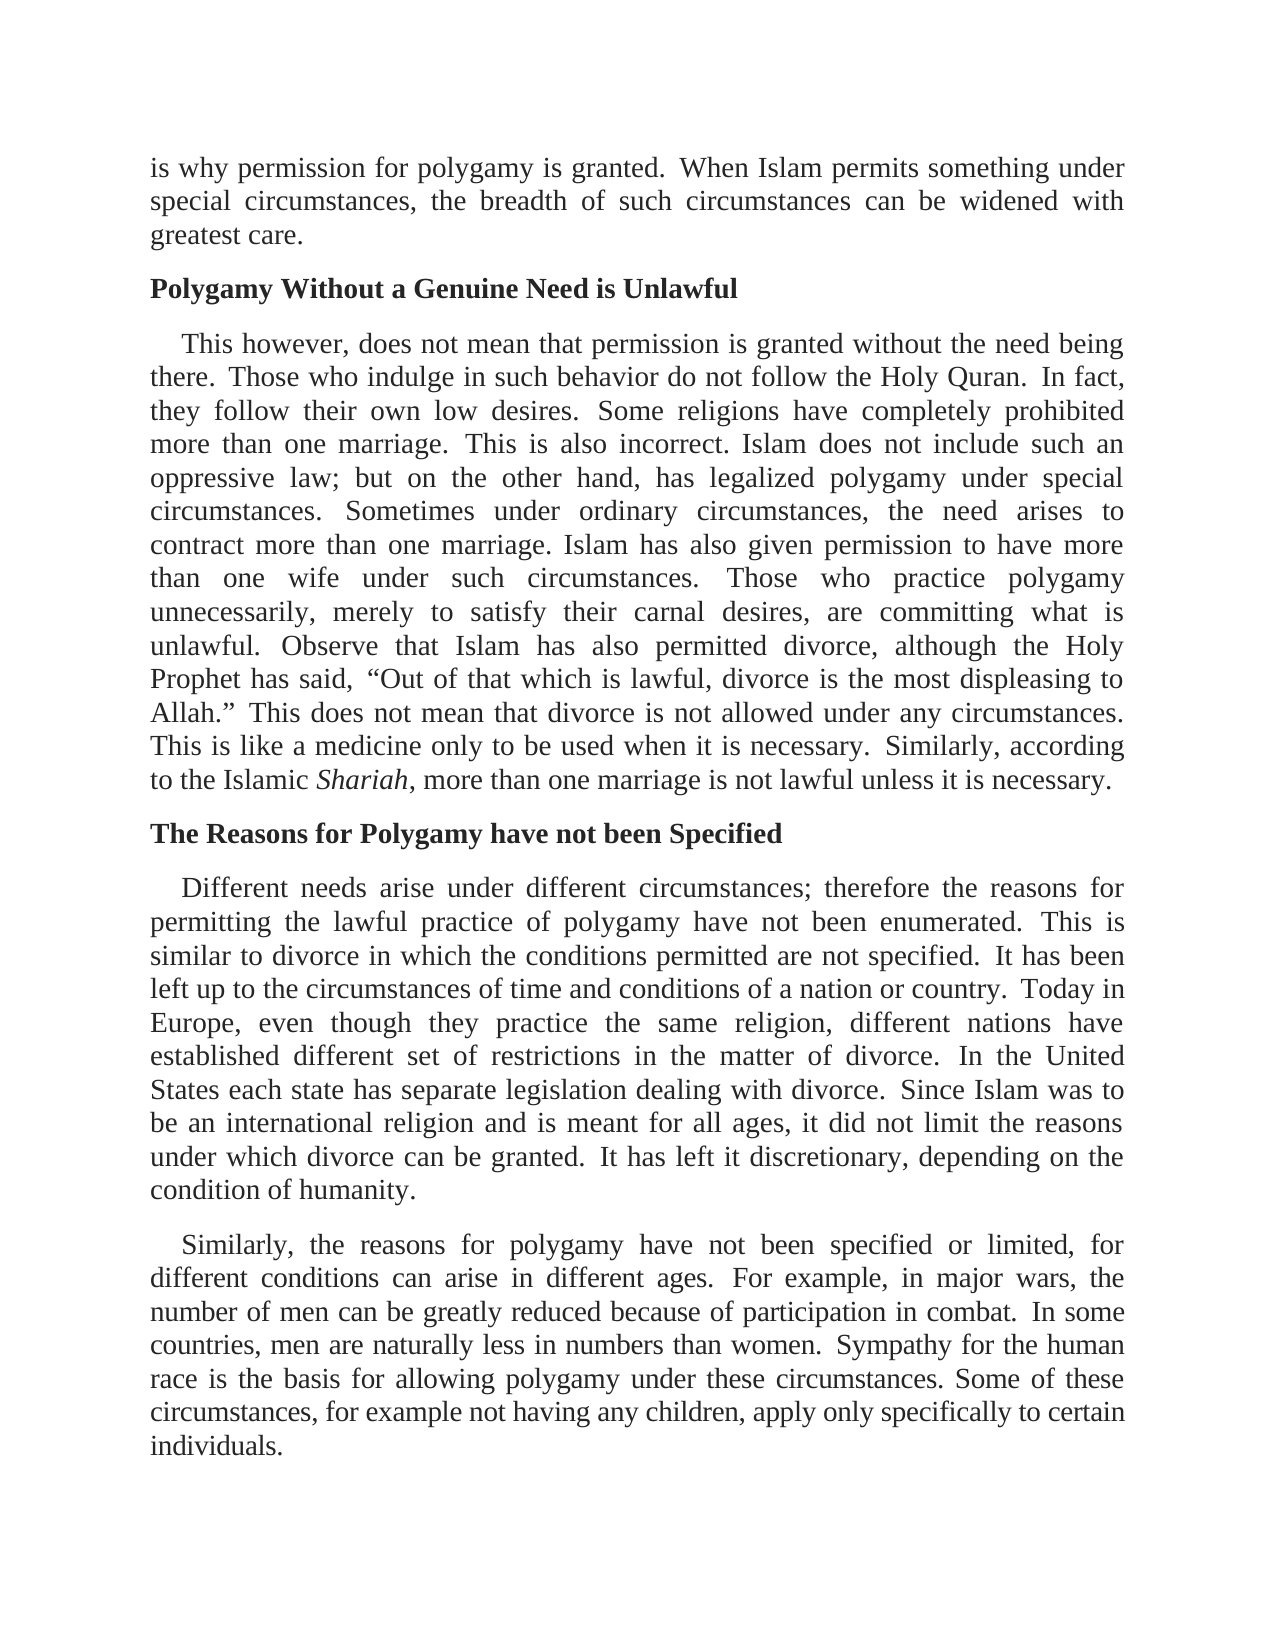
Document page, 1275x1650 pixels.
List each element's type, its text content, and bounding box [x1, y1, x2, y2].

text Similarly, the reasons for polygamy have not been specified or limited, for different conditions can arise in different ages. For example, in major wars, the number of men can be greatly reduced because of participation in combat. In some countries, men are naturally less in numbers than women. Sympathy for the human race is the basis for allowing polygamy under these circumstances. Some of these circumstances, for example not having any children, apply only specifically to certain individuals. [150, 1227, 1125, 1462]
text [150, 150, 1125, 251]
text Polygamy Without a Genuine Need is Unlawful [150, 271, 1125, 305]
text This however, does not mean that permission is granted without the need being there. Those who indulge in such behavior do not follow the Holy Quran. In fact, they follow their own low desires. Some religions have completely prohibited more than one marriage. This is also incorrect. Islam does not include such an oppressive law; but on the other hand, has legalized polygamy under special circumstances. Sometimes under ordinary circumstances, the need arises to contract more than one marriage. Islam has also given permission to have more than one wife under such circumstances. Those who practice polygamy unnecessarily, merely to satisfy their carnal desires, are committing what is unlawful. Observe that Islam has also permitted divorce, although the Holy Prophet has said, “Out of that which is lawful, divorce is the most displeasing to Allah.” This does not mean that divorce is not allowed under any circumstances. This is like a medicine only to be used when it is necessary. Similarly, according to the Islamic Shariah, more than one marriage is not lawful unless it is necessary. [150, 326, 1125, 795]
text Different needs arise under different circumstances; therefore the reasons for permitting the lawful practice of polygamy have not been enumerated. This is similar to divorce in which the conditions permitted are not specified. It has been left up to the circumstances of time and conditions of a nation or country. Today in Europe, even though they practice the same religion, different nations have established different set of restrictions in the matter of divorce. In the United States each state has separate legislation dealing with divorce. Since Islam was to be an international religion and is meant for all ages, it did not limit the reasons under which divorce can be granted. It has left it discretionary, depending on the condition of humanity. [150, 871, 1125, 1206]
text The Reasons for Polygamy have not been Specified [150, 816, 1125, 850]
